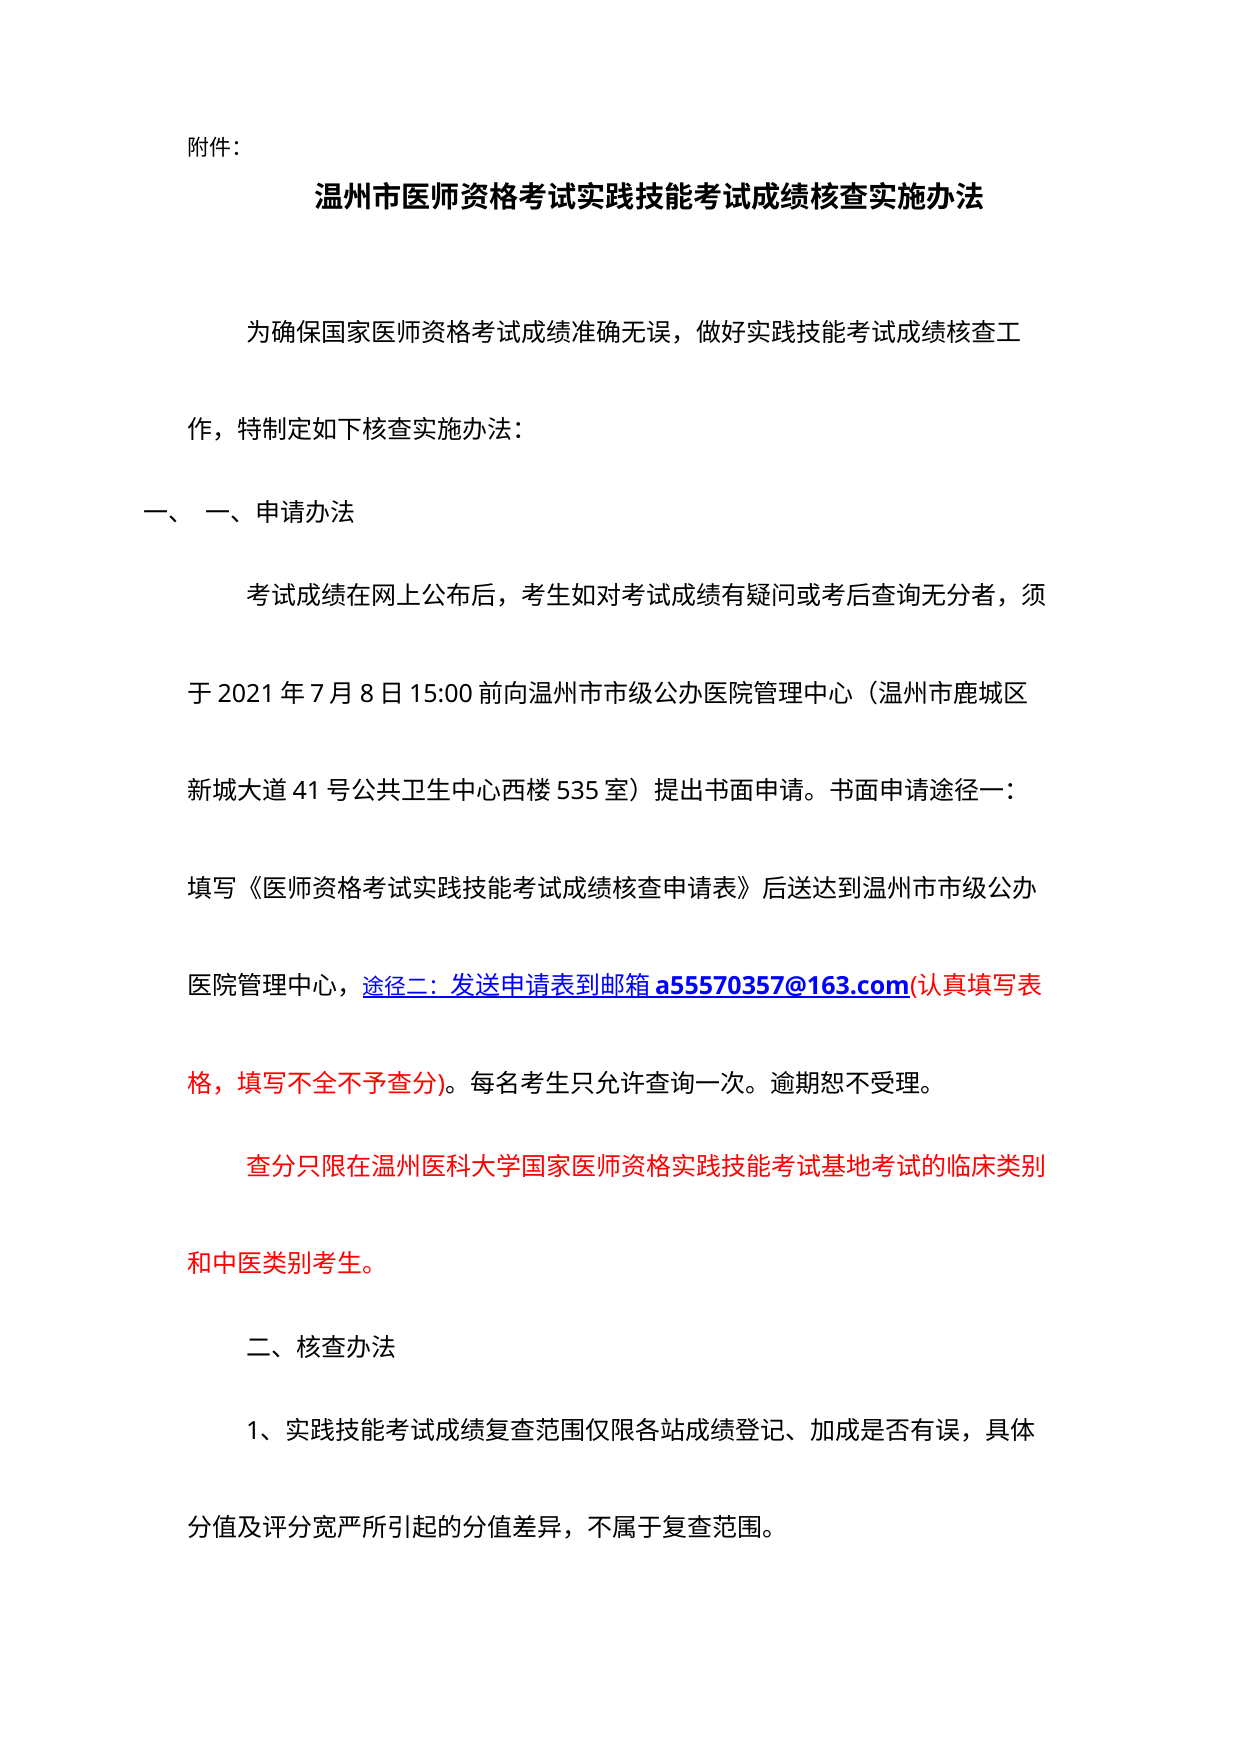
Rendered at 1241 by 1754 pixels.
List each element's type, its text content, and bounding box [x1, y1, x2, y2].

text 附件： [187, 129, 1053, 162]
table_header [188, 162, 1053, 1571]
